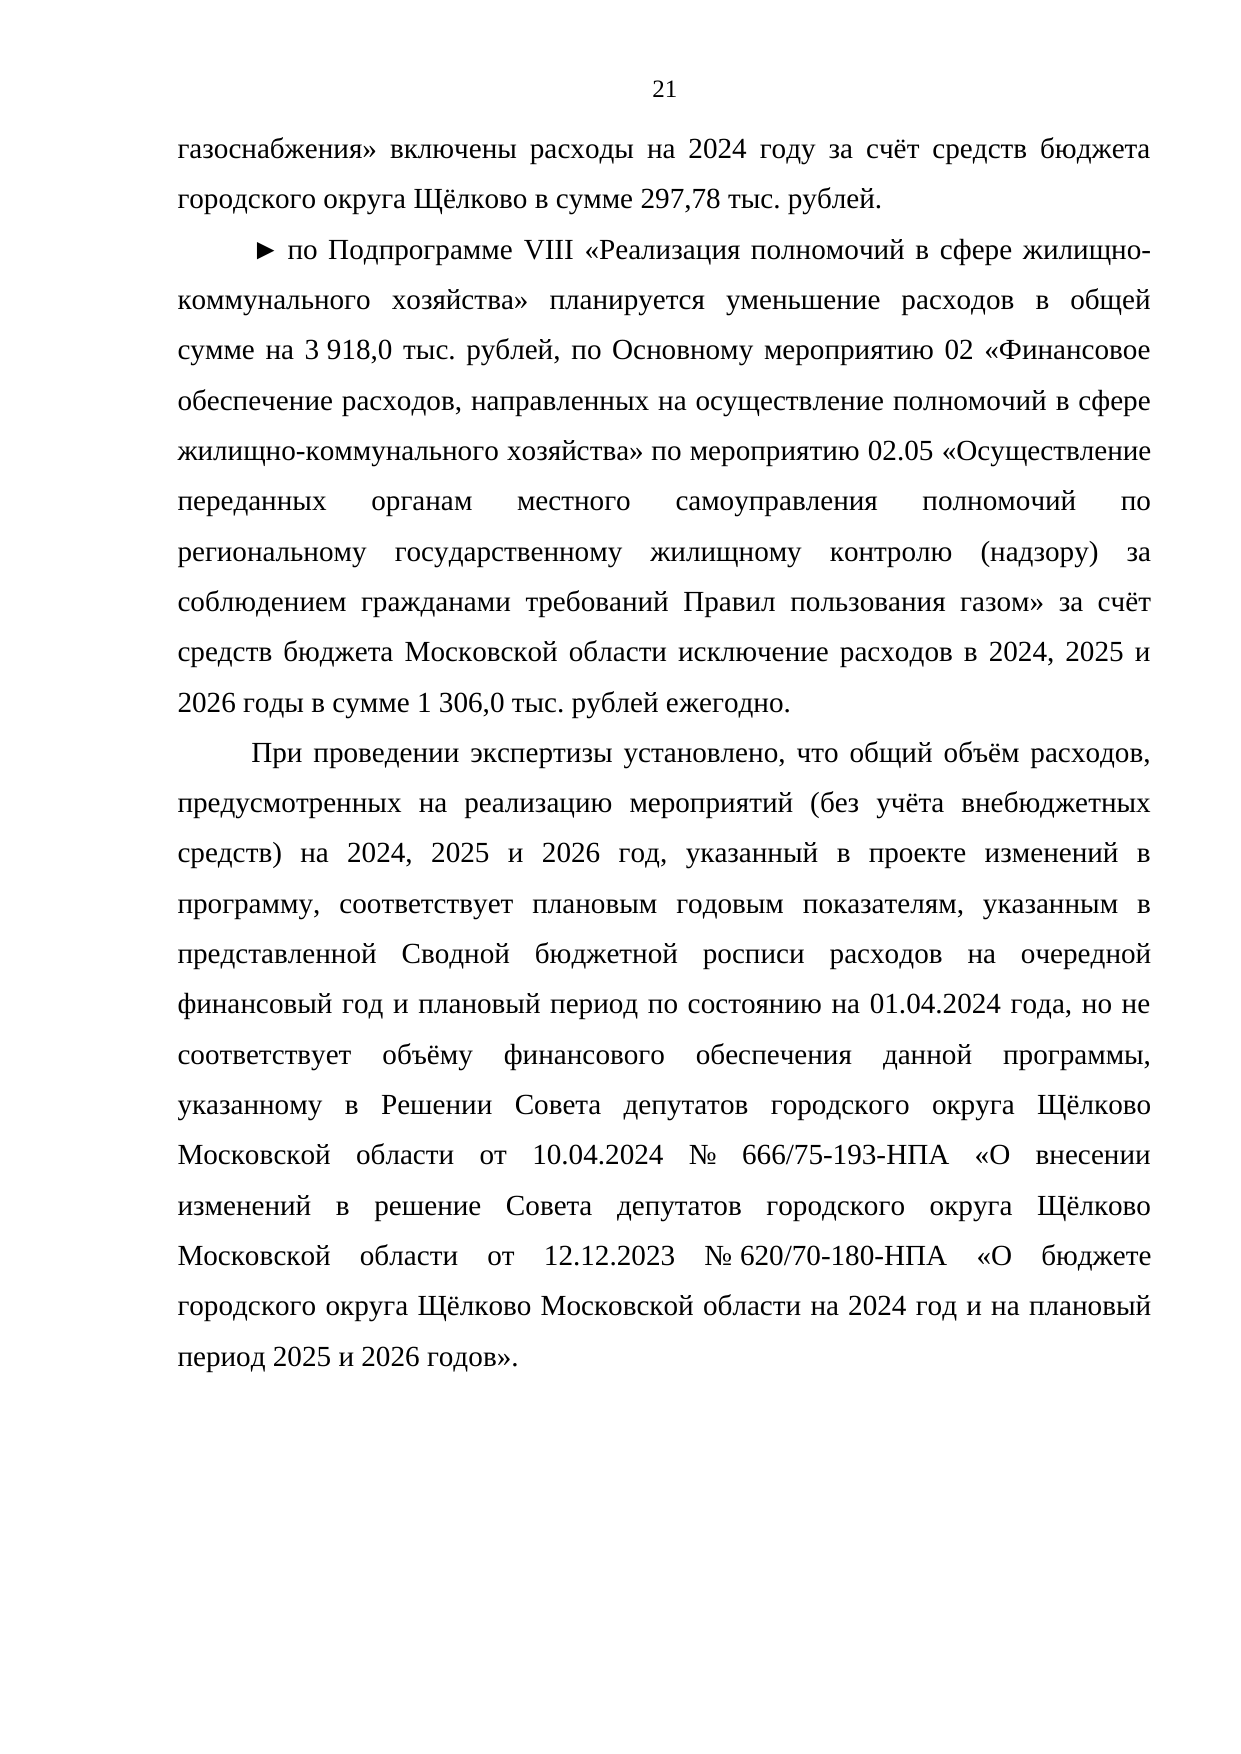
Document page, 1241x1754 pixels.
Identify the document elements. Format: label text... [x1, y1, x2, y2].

text ► по Подпрограмме VIII «Реализация полномочий в сфере жилищно-коммунального хозяйства» планируется уменьшение расходов в общей сумме на 3 918,0 тыс. рублей, по Основному мероприятию 02 «Финансовое обеспечение расходов, направленных на осуществление полномочий в сфере жилищно-коммунального хозяйства» по мероприятию 02.05 «Осуществление переданных органам местного самоуправления полномочий по региональному государственному жилищному контролю (надзору) за соблюдением гражданами требований Правил пользования газом» за счёт средств бюджета Московской области исключение расходов в 2024, 2025 и 2026 годы в сумме 1 306,0 тыс. рублей ежегодно. [177, 232, 1152, 718]
text При проведении экспертизы установлено, что общий объём расходов, предусмотренных на реализацию мероприятий (без учёта внебюджетных средств) на 2024, 2025 и 2026 год, указанный в проекте изменений в программу, соответствует плановым годовым показателям, указанным в представленной Сводной бюджетной росписи расходов на очередной финансовый год и плановый период по состоянию на 01.04.2024 года, но не соответствует объёму финансового обеспечения данной программы, указанному в Решении Совета депутатов городского округа Щёлково Московской области от 10.04.2024 № 666/75-193-НПА «О внесении изменений в решение Совета депутатов городского округа Щёлково Московской области от 12.12.2023 № 620/70-180-НПА «О бюджете городского округа Щёлково Московской области на 2024 год и на плановый период 2025 и 2026 годов». [177, 735, 1152, 1372]
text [177, 131, 1152, 215]
